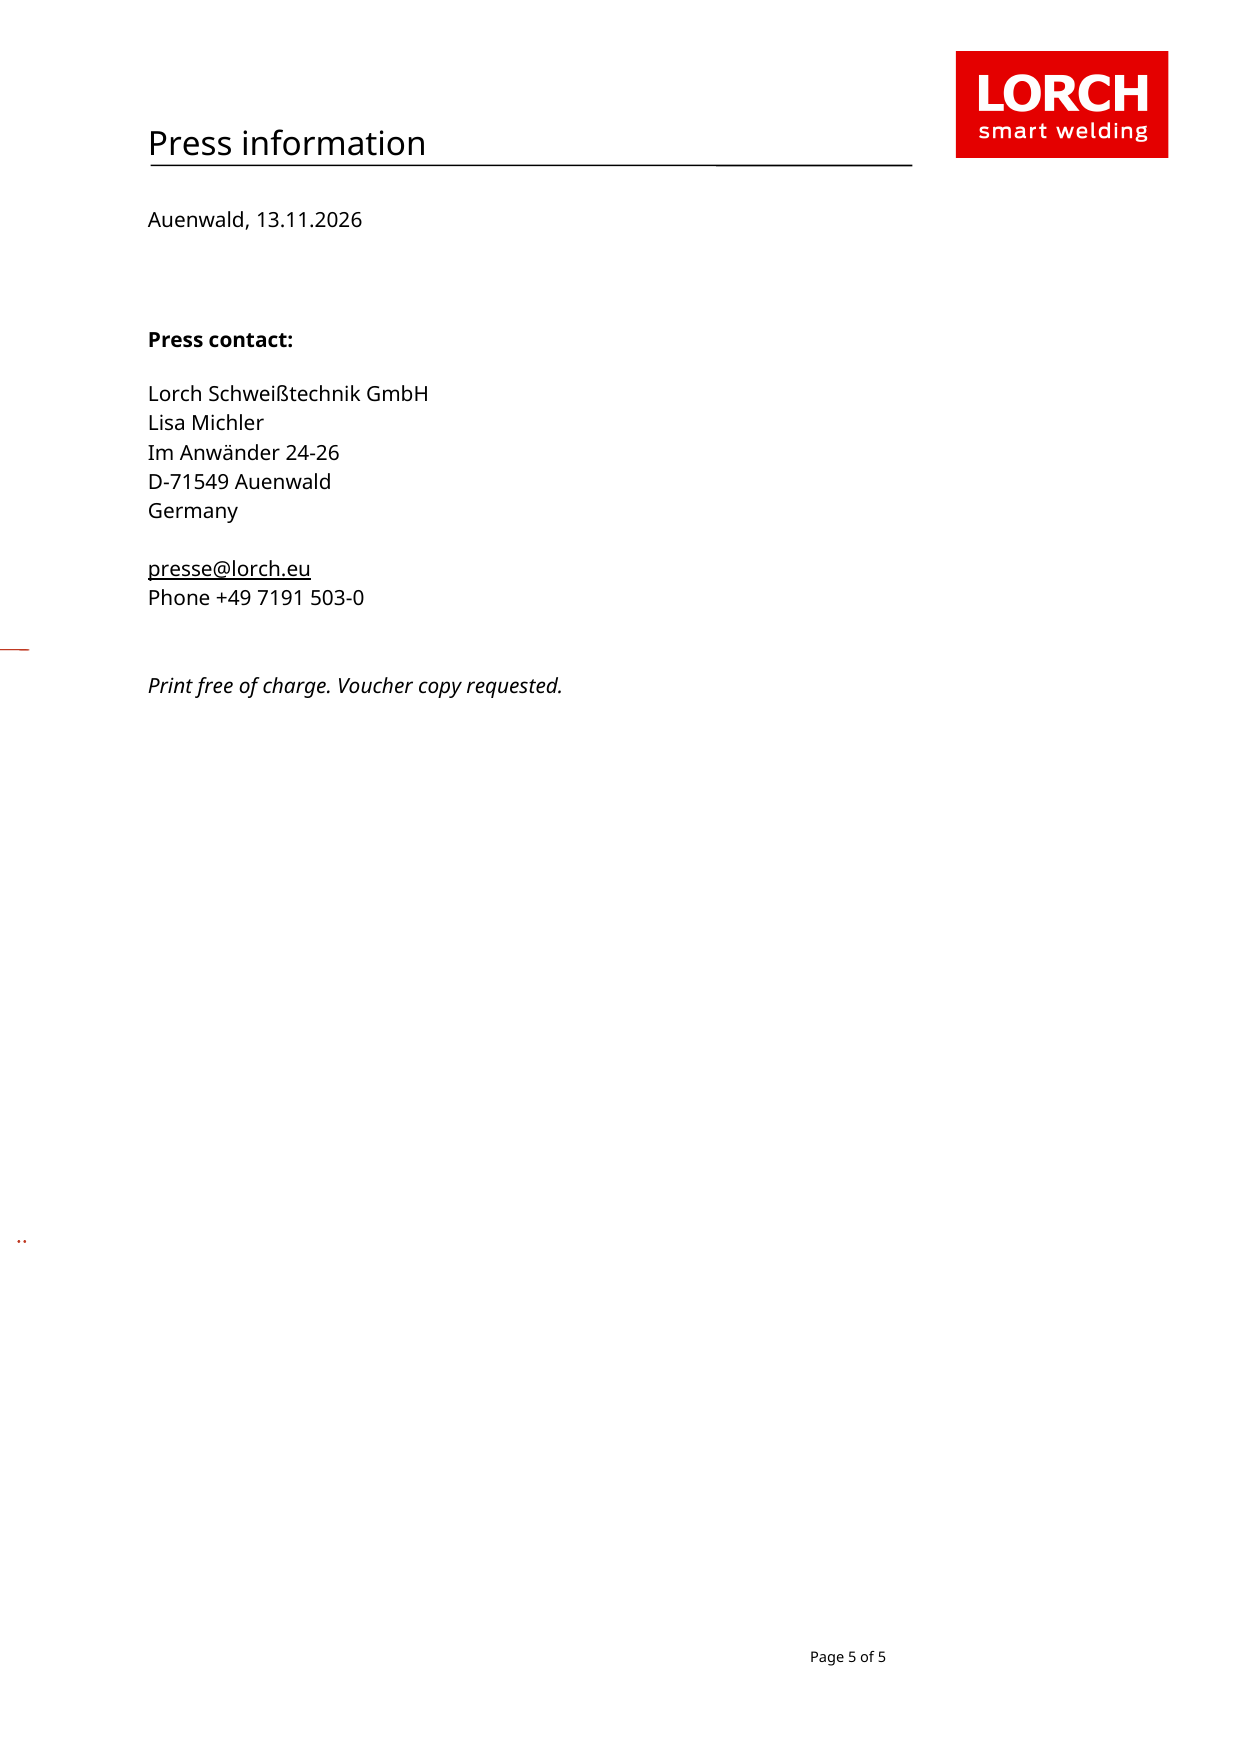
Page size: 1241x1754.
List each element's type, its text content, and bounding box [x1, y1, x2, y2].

text presse@lorch.eu [148, 553, 694, 582]
text Phone +49 7191 503-0 [148, 582, 694, 641]
picture [955, 51, 1169, 158]
text Germany [148, 495, 694, 524]
text Lorch Schweißtechnik GmbH Lisa Michler Im Anwänder 24-26 D-71549 Auenwald [148, 378, 694, 495]
text Print free of charge. Voucher copy requested. [148, 641, 694, 699]
text Press contact: [148, 325, 886, 353]
